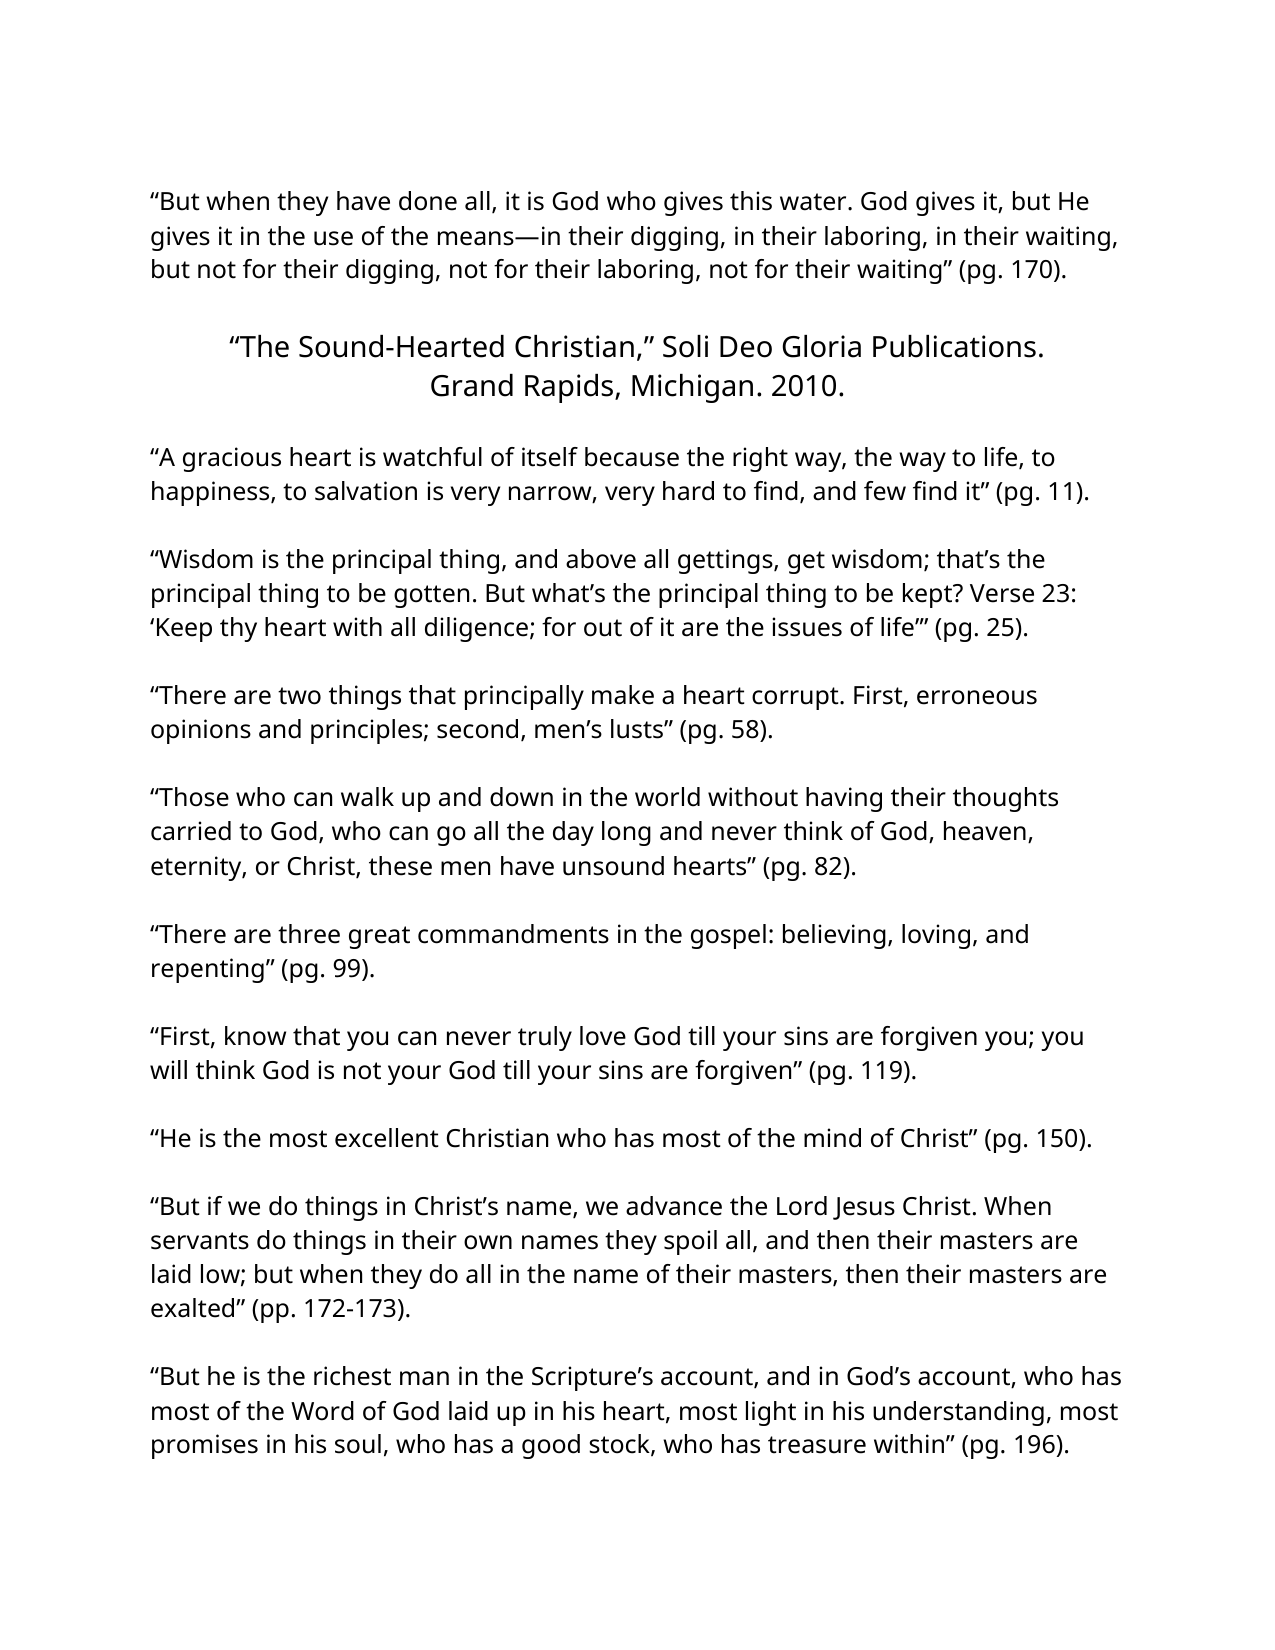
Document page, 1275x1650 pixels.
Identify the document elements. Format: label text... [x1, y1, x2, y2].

text “Those who can walk up and down in the world without having their thoughts carried to God, who can go all the day long and never think of God, heaven, eternity, or Christ, these men have unsound hearts” (pg. 82). [150, 780, 1125, 882]
text “But when they have done all, it is God who gives this water. God gives it, but He gives it in the use of the means—in their digging, in their laboring, in their waiting, but not for their digging, not for their laboring, not for their waiting” (pg. 170). [150, 184, 1125, 286]
text “The Sound-Hearted Christian,” Soli Deo Gloria Publications. [150, 326, 1125, 366]
text “Wisdom is the principal thing, and above all gettings, get wisdom; that’s the principal thing to be gotten. But what’s the principal thing to be kept? Verse 23: ‘Keep thy heart with all diligence; for out of it are the issues of life’” (pg. 25). [150, 542, 1125, 644]
text “A gracious heart is watchful of itself because the right way, the way to life, to happiness, to salvation is very narrow, very hard to find, and few find it” (pg. 11). [150, 439, 1125, 507]
text “He is the most excellent Christian who has most of the mind of Christ” (pg. 150). [150, 1121, 1125, 1155]
text “First, know that you can never truly love God till your sins are forgiven you; you will think God is not your God till your sins are forgiven” (pg. 119). [150, 1018, 1125, 1087]
text Grand Rapids, Michigan. 2010. [150, 366, 1125, 405]
text “But he is the richest man in the Scripture’s account, and in God’s account, who has most of the Word of God laid up in his heart, most light in his understanding, most promises in his soul, who has a good stock, who has treasure within” (pg. 196). [150, 1359, 1125, 1461]
text “There are three great commandments in the gospel: believing, loving, and repenting” (pg. 99). [150, 916, 1125, 984]
text “But if we do things in Christ’s name, we advance the Lord Jesus Christ. When servants do things in their own names they spoil all, and then their masters are laid low; but when they do all in the name of their masters, then their masters are exalted” (pp. 172-173). [150, 1189, 1125, 1325]
text “There are two things that principally make a heart corrupt. First, erroneous opinions and principles; second, men’s lusts” (pg. 58). [150, 678, 1125, 746]
